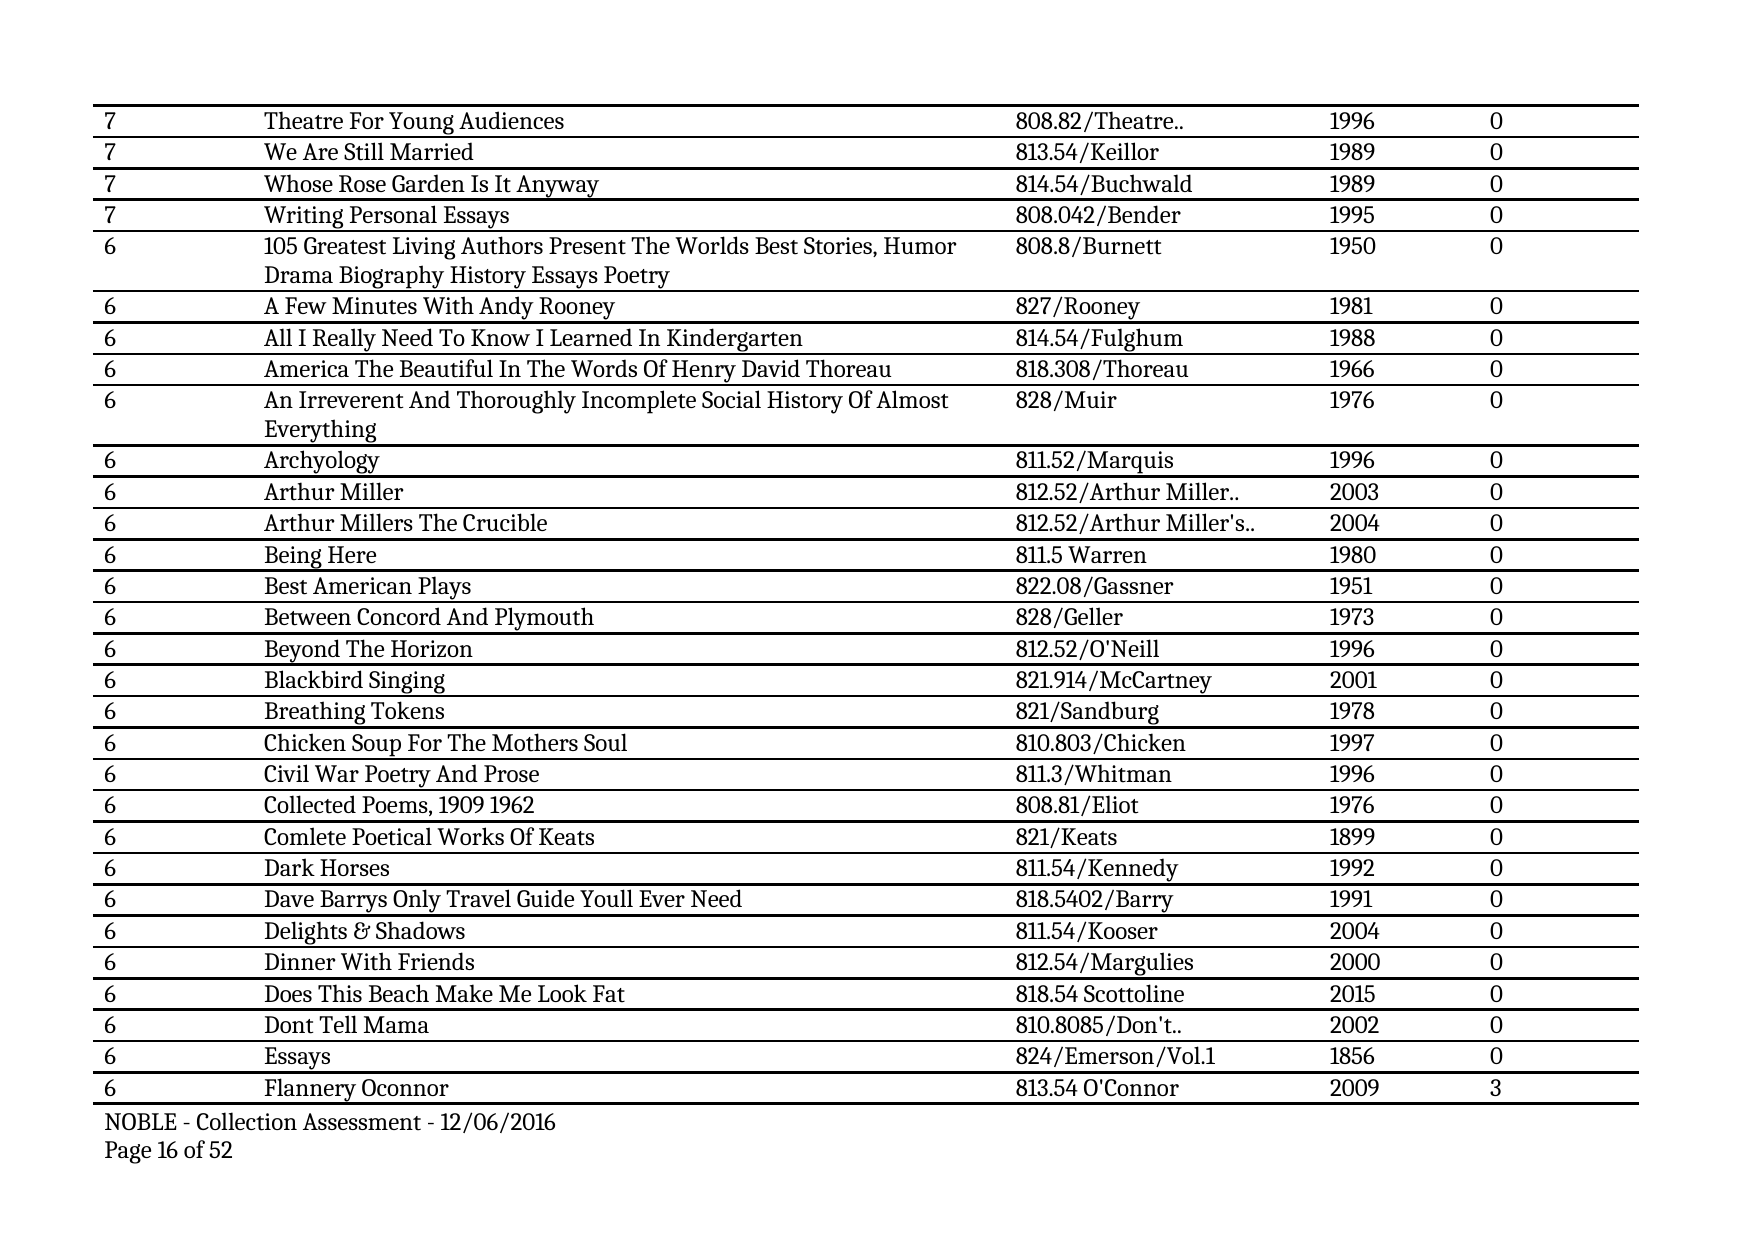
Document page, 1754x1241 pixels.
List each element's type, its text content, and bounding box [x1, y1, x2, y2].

table_cell 1996 [1319, 447, 1478, 475]
table_cell 812.52/Arthur Miller.. [999, 478, 1319, 507]
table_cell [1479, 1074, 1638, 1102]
table_cell 2003 [1319, 478, 1478, 507]
table_cell 1995 [1319, 201, 1478, 229]
table_cell 1996 [1319, 760, 1478, 789]
table_cell 6 [93, 729, 253, 757]
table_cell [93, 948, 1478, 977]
table_cell Arthur Miller [253, 478, 999, 507]
table_cell 808.8/Burnett [999, 232, 1319, 290]
table_cell 812.52/O'Neill [999, 635, 1319, 663]
table_cell Best American Plays [253, 572, 999, 601]
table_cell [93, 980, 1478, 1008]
table_cell Blackbird Singing [253, 666, 999, 695]
table_cell Being Here [253, 541, 999, 569]
table_cell 814.54/Fulghum [999, 324, 1319, 352]
table_cell 6 [93, 572, 253, 601]
table_cell 827/Rooney [999, 292, 1319, 321]
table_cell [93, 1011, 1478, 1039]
table_cell 6 [93, 292, 253, 321]
table_cell 0 [1479, 697, 1638, 726]
table_cell 821/Sandburg [999, 697, 1319, 726]
table_cell Comlete Poetical Works Of Keats [253, 823, 999, 851]
table_cell An Irreverent And Thoroughly Incomplete Social History Of Almost Everything [253, 386, 999, 444]
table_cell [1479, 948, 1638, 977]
table_cell 0 [1479, 201, 1638, 229]
table_cell 808.82/Theatre.. [999, 107, 1319, 136]
table_cell Civil War Poetry And Prose [253, 760, 999, 789]
table_cell 0 [1479, 232, 1638, 290]
table_cell Whose Rose Garden Is It Anyway [253, 170, 999, 198]
table_cell 6 [93, 854, 253, 883]
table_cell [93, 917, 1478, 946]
table_cell 0 [1479, 729, 1638, 757]
table_cell 818.308/Thoreau [999, 355, 1319, 384]
table_cell 1996 [1319, 107, 1478, 136]
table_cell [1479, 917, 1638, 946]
table_cell We Are Still Married [253, 138, 999, 167]
table_cell 6 [93, 697, 253, 726]
table_cell 813.54/Keillor [999, 138, 1319, 167]
table_cell 7 [93, 138, 253, 167]
table_cell 6 [93, 603, 253, 632]
table_cell 828/Muir [999, 386, 1319, 444]
table_cell Beyond The Horizon [253, 635, 999, 663]
table_cell 6 [93, 232, 253, 290]
table_cell 1899 [1319, 823, 1478, 851]
table_cell 814.54/Buchwald [999, 170, 1319, 198]
table_cell 6 [93, 823, 253, 851]
table_cell 1950 [1319, 232, 1478, 290]
table_cell 0 [1479, 823, 1638, 851]
table_cell Arthur Millers The Crucible [253, 509, 999, 538]
table_cell 0 [1479, 355, 1638, 384]
table_cell 0 [1479, 170, 1638, 198]
table_cell 1997 [1319, 729, 1478, 757]
table_cell Breathing Tokens [253, 697, 999, 726]
table_cell 0 [1479, 292, 1638, 321]
table_cell 1966 [1319, 355, 1478, 384]
table_cell 0 [1479, 324, 1638, 352]
table_cell Between Concord And Plymouth [253, 603, 999, 632]
table_cell 1989 [1319, 138, 1478, 167]
table_cell 828/Geller [999, 603, 1319, 632]
table_cell Collected Poems, 1909 1962 [253, 791, 999, 820]
table_cell 0 [1479, 138, 1638, 167]
table_cell 822.08/Gassner [999, 572, 1319, 601]
table_cell 811.52/Marquis [999, 447, 1319, 475]
table_cell 6 [93, 666, 253, 695]
table_cell Archyology [253, 447, 999, 475]
table_cell 0 [1479, 541, 1638, 569]
table_cell 811.3/Whitman [999, 760, 1319, 789]
table_cell 6 [93, 355, 253, 384]
table_cell 0 [1479, 478, 1638, 507]
table_cell 821.914/McCartney [999, 666, 1319, 695]
table_cell 2001 [1319, 666, 1478, 695]
table_cell 6 [93, 791, 253, 820]
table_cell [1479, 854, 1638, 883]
table_cell 1980 [1319, 541, 1478, 569]
table_cell 1951 [1319, 572, 1478, 601]
table_cell 7 [93, 201, 253, 229]
table_cell 1976 [1319, 791, 1478, 820]
table_cell 6 [93, 386, 253, 444]
table_cell Theatre For Young Audiences [253, 107, 999, 136]
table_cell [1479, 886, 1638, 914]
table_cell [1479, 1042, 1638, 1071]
table_cell 105 Greatest Living Authors Present The Worlds Best Stories, Humor Drama Biography History Essays Poetry [253, 232, 999, 290]
table_cell 1973 [1319, 603, 1478, 632]
table_cell 1996 [1319, 635, 1478, 663]
table_cell 6 [93, 478, 253, 507]
table_cell 0 [1479, 107, 1638, 136]
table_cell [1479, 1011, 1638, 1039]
table_cell 6 [93, 509, 253, 538]
table_cell 0 [1479, 666, 1638, 695]
table_cell Writing Personal Essays [253, 201, 999, 229]
table_cell 1988 [1319, 324, 1478, 352]
table_cell 2004 [1319, 509, 1478, 538]
table_cell 811.5 Warren [999, 541, 1319, 569]
table_cell 810.803/Chicken [999, 729, 1319, 757]
table_cell 0 [1479, 509, 1638, 538]
table_cell 1981 [1319, 292, 1478, 321]
table_cell 808.042/Bender [999, 201, 1319, 229]
table_cell 0 [1479, 603, 1638, 632]
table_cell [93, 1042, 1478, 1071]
table_cell 0 [1479, 386, 1638, 444]
table_cell Dark Horses [253, 854, 999, 883]
table_cell 6 [93, 324, 253, 352]
table_cell 0 [1479, 760, 1638, 789]
table_cell 7 [93, 107, 253, 136]
table_cell America The Beautiful In The Words Of Henry David Thoreau [253, 355, 999, 384]
table_cell 7 [93, 170, 253, 198]
table_cell 6 [93, 760, 253, 789]
table_cell 812.52/Arthur Miller's.. [999, 509, 1319, 538]
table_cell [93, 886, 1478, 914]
table_cell 6 [93, 635, 253, 663]
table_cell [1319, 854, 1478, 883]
table_cell 0 [1479, 791, 1638, 820]
table_cell 0 [1479, 447, 1638, 475]
table_cell 0 [1479, 635, 1638, 663]
table_cell Chicken Soup For The Mothers Soul [253, 729, 999, 757]
table_cell 0 [1479, 572, 1638, 601]
table_cell 821/Keats [999, 823, 1319, 851]
table_cell 6 [93, 447, 253, 475]
table_cell 1976 [1319, 386, 1478, 444]
table_cell 1989 [1319, 170, 1478, 198]
table_cell All I Really Need To Know I Learned In Kindergarten [253, 324, 999, 352]
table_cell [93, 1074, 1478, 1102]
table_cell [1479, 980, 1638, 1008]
table_cell 811.54/Kennedy [999, 854, 1319, 883]
table_cell 6 [93, 541, 253, 569]
table_cell 808.81/Eliot [999, 791, 1319, 820]
table_cell 1978 [1319, 697, 1478, 726]
table_cell A Few Minutes With Andy Rooney [253, 292, 999, 321]
